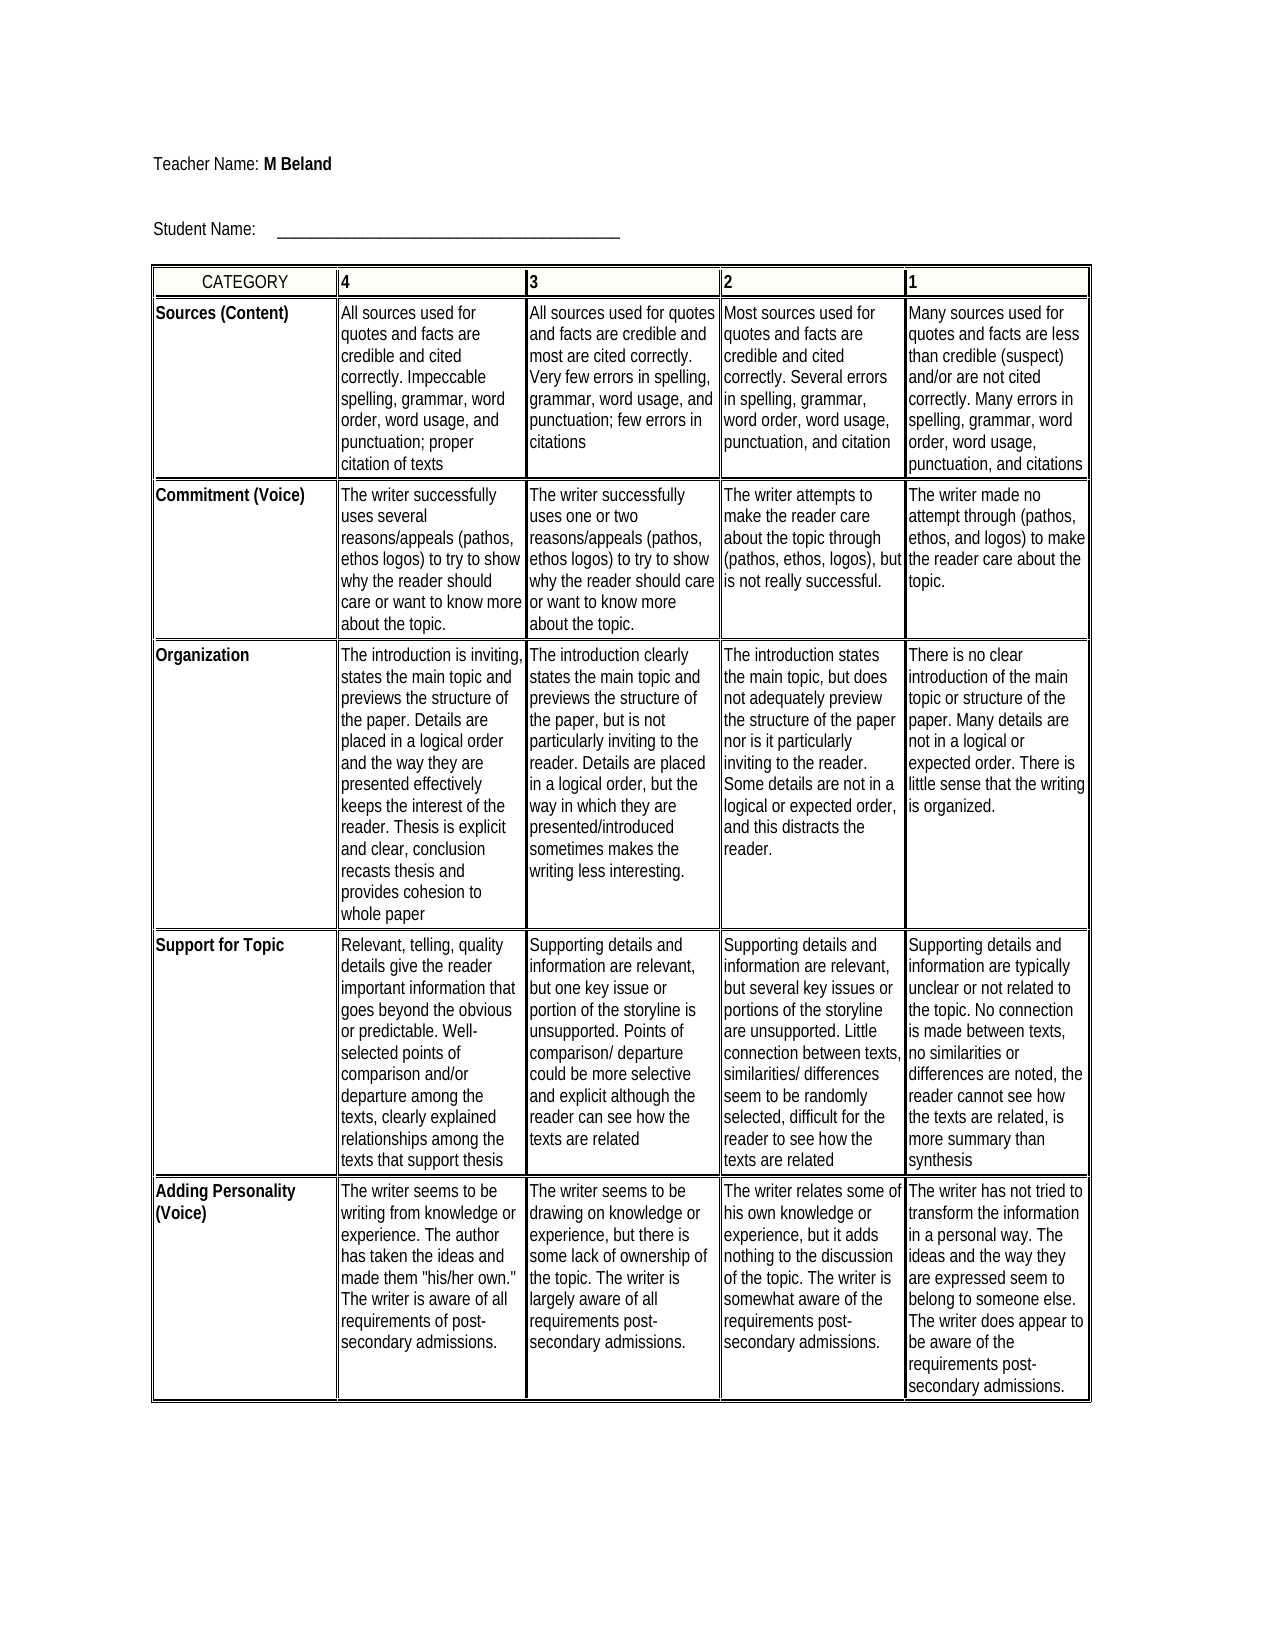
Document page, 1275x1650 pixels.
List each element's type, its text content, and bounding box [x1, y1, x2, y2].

table_header 2 [721, 266, 905, 295]
table_header CATEGORY [154, 268, 338, 295]
table_cell All sources used for quotes and facts are credible and most are cited correctly. Very few errors in spelling, grammar, word usage, and punctuation; few errors in citations [528, 299, 719, 477]
table_cell The writer made no attempt through (pathos, ethos, and logos) to make the reader care about the topic. [907, 477, 1089, 638]
table_cell Organization [152, 638, 338, 927]
table_cell The writer seems to be writing from knowledge or experience. The author has taken the ideas and made them "his/her own." The writer is aware of all requirements of post-secondary admissions. [338, 1178, 526, 1399]
table_cell The writer seems to be drawing on knowledge or experience, but there is some lack of ownership of the topic. The writer is largely aware of all requirements post-secondary admissions. [526, 1178, 721, 1399]
table_cell There is no clear introduction of the main topic or structure of the paper. Many details are not in a logical or expected order. There is little sense that the writing is organized. [905, 638, 1090, 927]
table_header 1 [905, 268, 1088, 295]
table_header 4 [338, 268, 526, 295]
table_cell The writer has not tried to transform the information in a personal way. The ideas and the way they are expressed seem to belong to someone else. The writer does appear to be aware of the requirements post-secondary admissions. [905, 1174, 1089, 1399]
table_cell The introduction states the main topic, but does not adequately preview the structure of the paper nor is it particularly inviting to the reader. Some details are not in a logical or expected order, and this distracts the reader. [722, 641, 904, 927]
table_cell The introduction clearly states the main topic and previews the structure of the paper, but is not particularly inviting to the reader. Details are placed in a logical order, but the way in which they are presented/introduced sometimes makes the writing less interesting. [528, 641, 719, 927]
table_cell The introduction is inviting, states the main topic and previews the structure of the paper. Details are placed in a logical order and the way they are presented effectively keeps the interest of the reader. Thesis is explicit and clear, conclusion recasts thesis and provides cohesion to whole paper [339, 641, 525, 927]
table_cell All sources used for quotes and facts are credible and cited correctly. Impeccable spelling, grammar, word order, word usage, and punctuation; proper citation of texts [339, 299, 525, 477]
table_cell Adding Personality (Voice) [154, 1174, 338, 1399]
table_cell Support for Topic [154, 928, 336, 1174]
table_cell The writer attempts to make the reader care about the topic through (pathos, ethos, logos), but is not really successful. [722, 481, 904, 638]
table_cell Supporting details and information are relevant, but several key issues or portions of the storyline are unsupported. Little connection between texts, similarities/ differences seem to be randomly selected, difficult for the reader to see how the texts are related [722, 931, 904, 1174]
table_cell The writer successfully uses one or two reasons/appeals (pathos, ethos logos) to try to show why the reader should care or want to know more about the topic. [528, 481, 719, 638]
table_header 3 [526, 268, 721, 295]
table_cell Relevant, telling, quality details give the reader important information that goes beyond the obvious or predictable. Well-selected points of comparison and/or departure among the texts, clearly explained relationships among the texts that support thesis [339, 931, 525, 1174]
table_cell Supporting details and information are typically unclear or not related to the topic. No connection is made between texts, no similarities or differences are noted, the reader cannot see how the texts are related, is more summary than synthesis [907, 928, 1089, 1174]
table_cell The writer relates some of his own knowledge or experience, but it adds nothing to the discussion of the topic. The writer is somewhat aware of the requirements post-secondary admissions. [721, 1178, 905, 1399]
table_cell Many sources used for quotes and facts are less than credible (suspect) and/or are not cited correctly. Many errors in spelling, grammar, word order, word usage, punctuation, and citations [907, 295, 1089, 477]
table_cell Supporting details and information are relevant, but one key issue or portion of the storyline is unsupported. Points of comparison/ departure could be more selective and explicit although the reader can see how the texts are related [528, 931, 719, 1174]
table_cell Commitment (Voice) [154, 477, 336, 638]
table_cell Most sources used for quotes and facts are credible and cited correctly. Several errors in spelling, grammar, word order, word usage, punctuation, and citation [722, 299, 904, 477]
table_cell Sources (Content) [154, 295, 336, 477]
table_cell The writer successfully uses several reasons/appeals (pathos, ethos logos) to try to show why the reader should care or want to know more about the topic. [339, 481, 525, 638]
